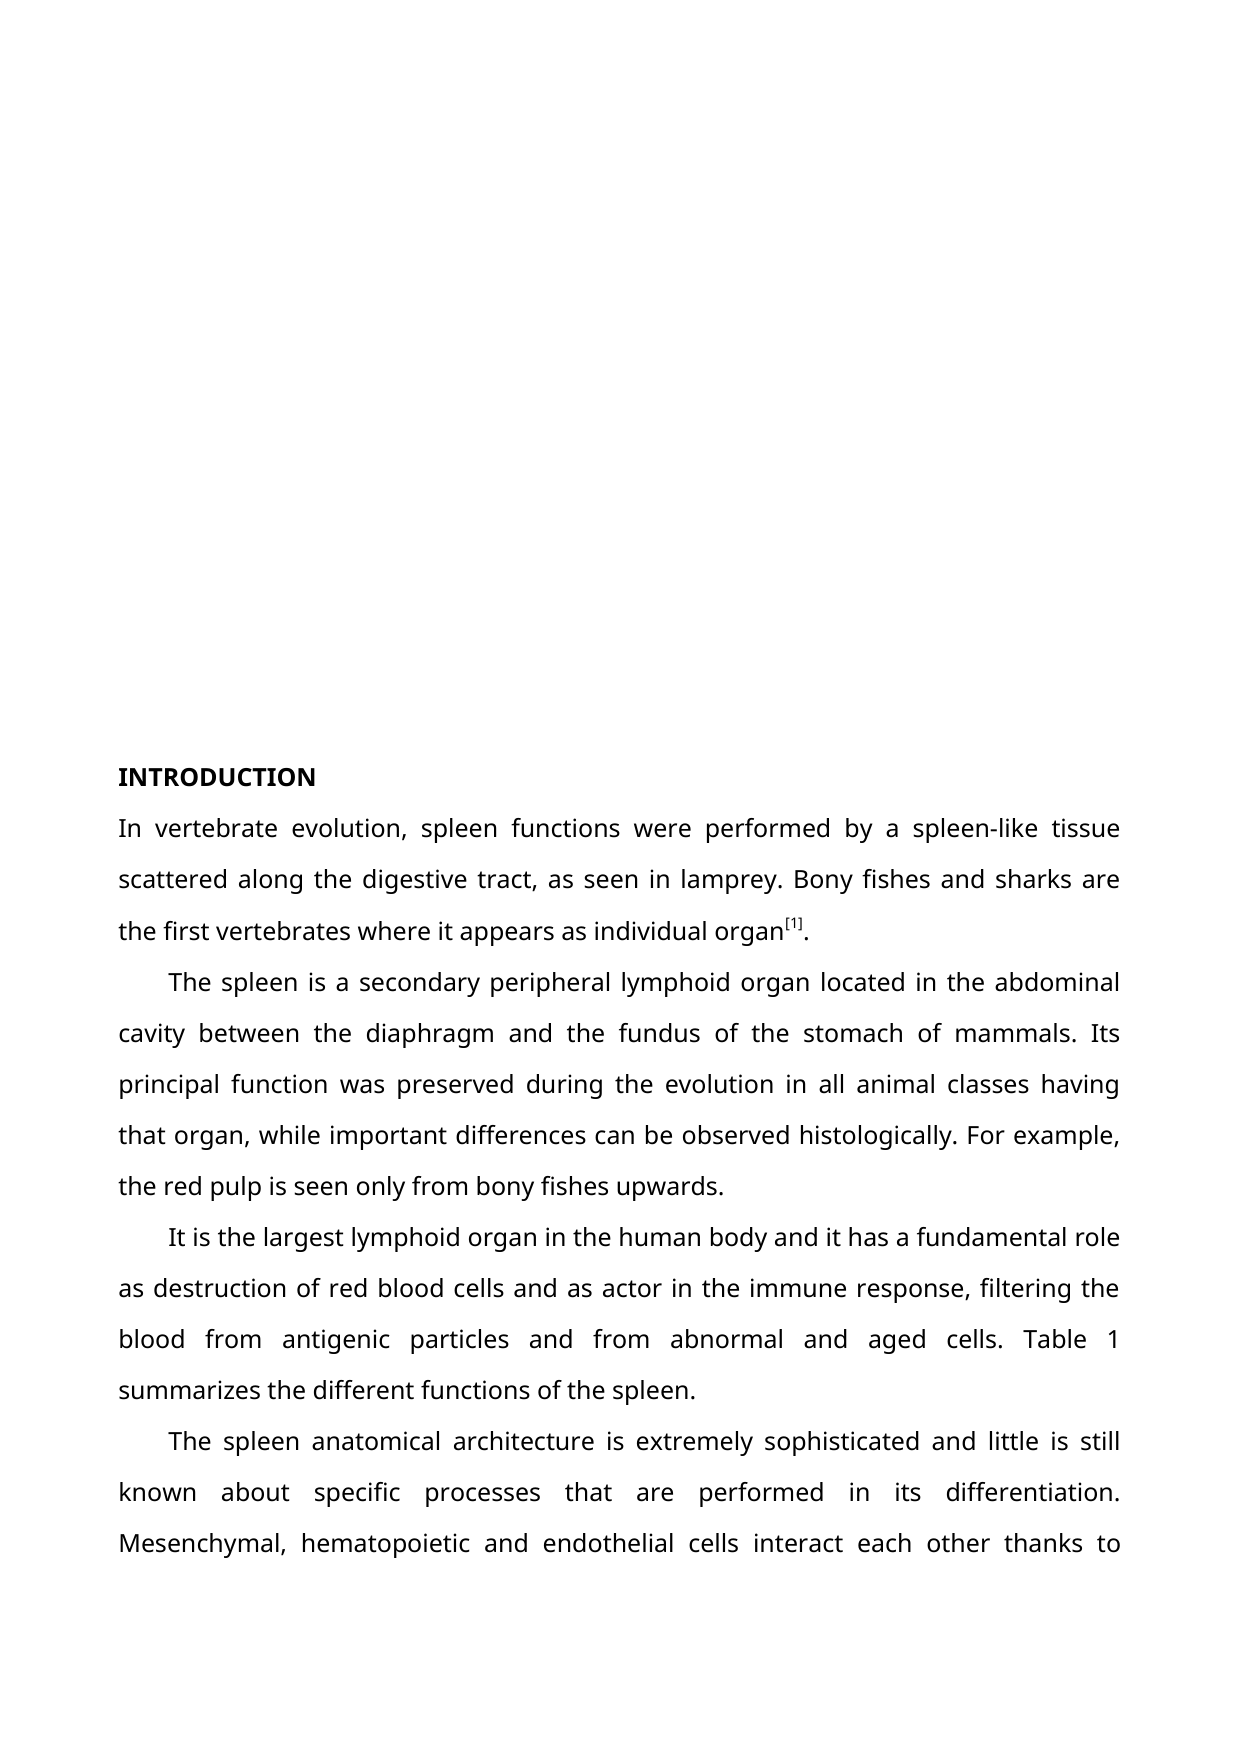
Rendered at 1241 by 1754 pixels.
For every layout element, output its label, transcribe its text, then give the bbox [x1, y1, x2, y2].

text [118, 1424, 1122, 1560]
text It is the largest lymphoid organ in the human body and it has a fundamental role as destruction of red blood cells and as actor in the immune response, filtering the blood from antigenic particles and from abnormal and aged cells. Table 1 summarizes the different functions of the spleen. [118, 1219, 1122, 1407]
text The spleen is a secondary peripheral lymphoid organ located in the abdominal cavity between the diaphragm and the fundus of the stomach of mammals. Its principal function was preserved during the evolution in all animal classes having that organ, while important differences can be observed histologically. For example, the red pulp is seen only from bony fishes upwards. [118, 964, 1122, 1202]
text In vertebrate evolution, spleen functions were performed by a spleen-like tissue scattered along the digestive tract, as seen in lamprey. Bony fishes and sharks are the first vertebrates where it appears as individual organ[1]. [118, 811, 1122, 947]
text INTRODUCTION [118, 760, 1122, 794]
